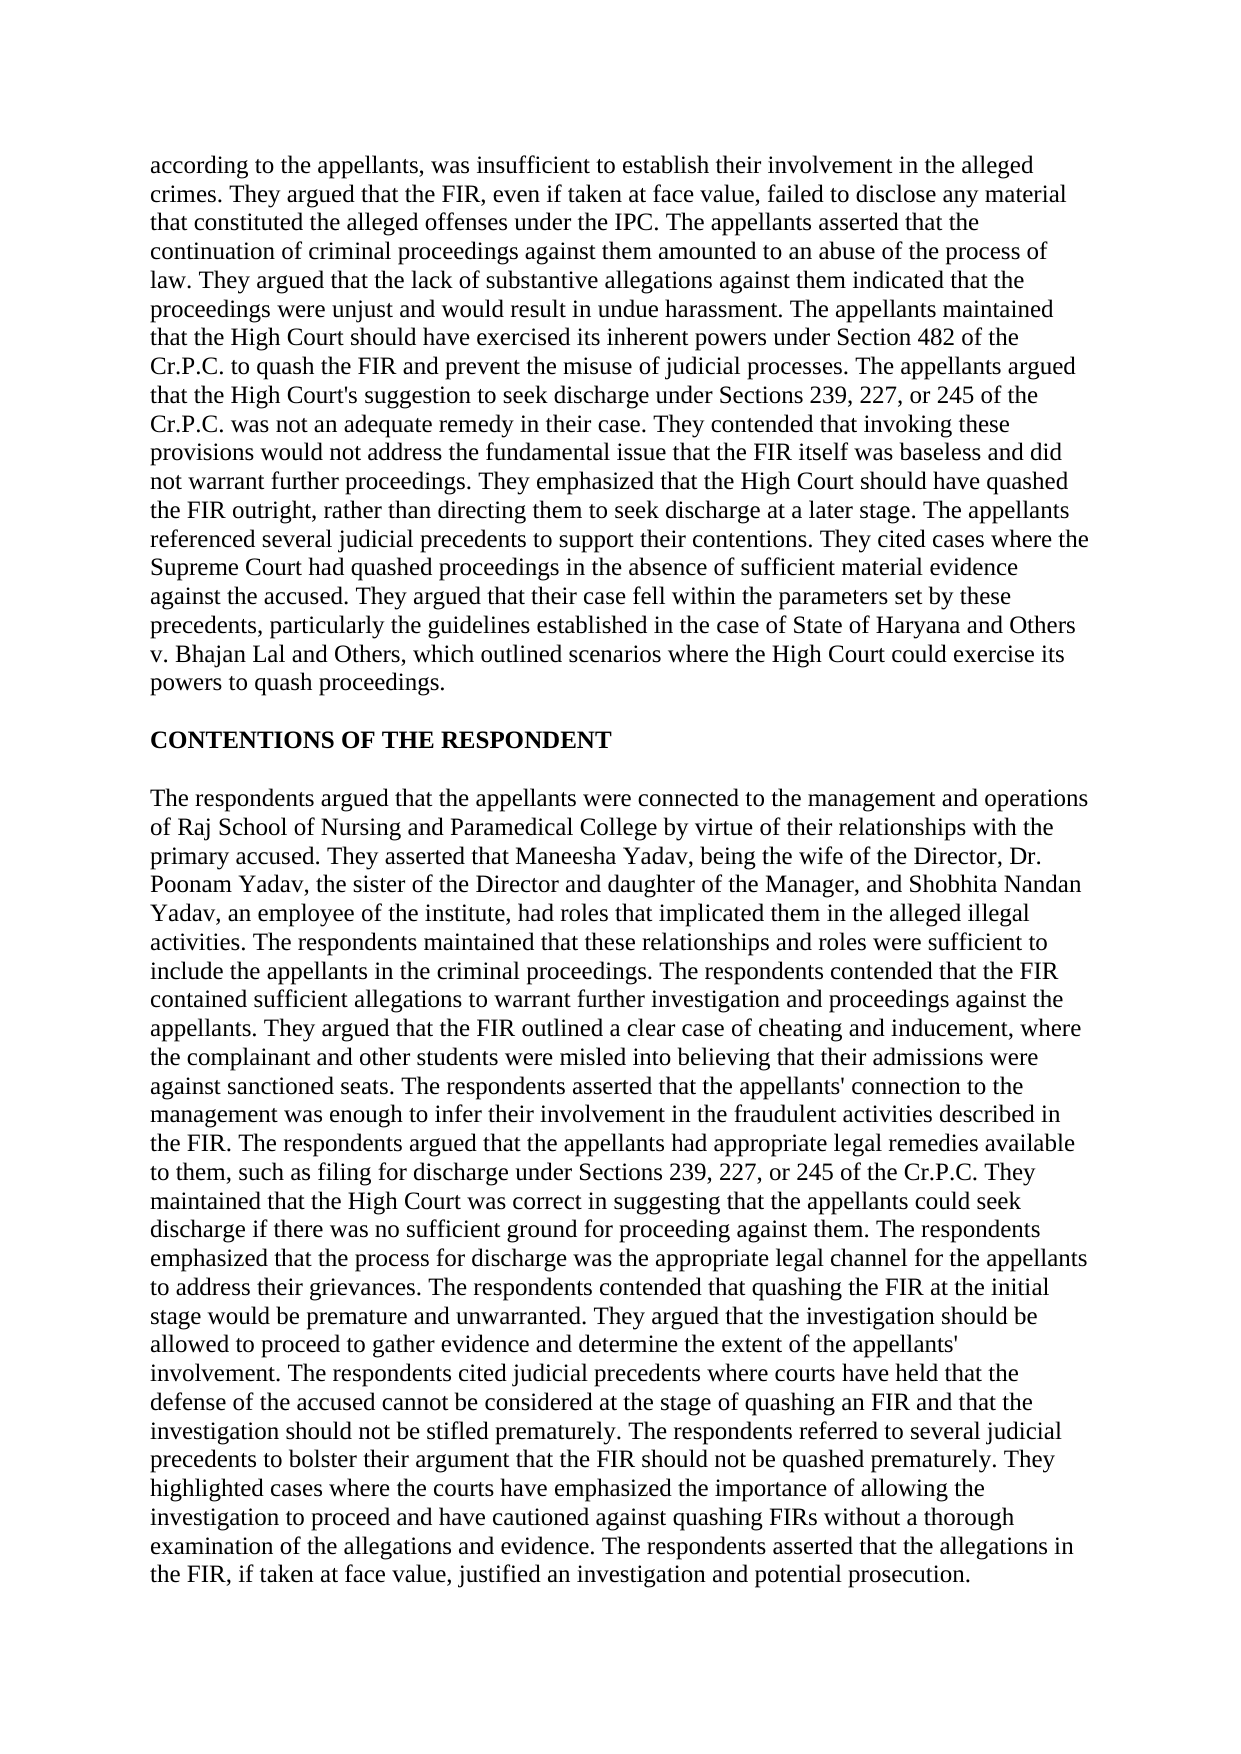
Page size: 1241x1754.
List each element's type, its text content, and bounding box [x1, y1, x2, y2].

text CONTENTIONS OF THE RESPONDENT [150, 725, 1090, 754]
text The respondents argued that the appellants were connected to the management and operations of Raj School of Nursing and Paramedical College by virtue of their relationships with the primary accused. They asserted that Maneesha Yadav, being the wife of the Director, Dr. Poonam Yadav, the sister of the Director and daughter of the Manager, and Shobhita Nandan Yadav, an employee of the institute, had roles that implicated them in the alleged illegal activities. The respondents maintained that these relationships and roles were sufficient to include the appellants in the criminal proceedings. The respondents contended that the FIR contained sufficient allegations to warrant further investigation and proceedings against the appellants. They argued that the FIR outlined a clear case of cheating and inducement, where the complainant and other students were misled into believing that their admissions were against sanctioned seats. The respondents asserted that the appellants' connection to the management was enough to infer their involvement in the fraudulent activities described in the FIR. The respondents argued that the appellants had appropriate legal remedies available to them, such as filing for discharge under Sections 239, 227, or 245 of the Cr.P.C. They maintained that the High Court was correct in suggesting that the appellants could seek discharge if there was no sufficient ground for proceeding against them. The respondents emphasized that the process for discharge was the appropriate legal channel for the appellants to address their grievances. The respondents contended that quashing the FIR at the initial stage would be premature and unwarranted. They argued that the investigation should be allowed to proceed to gather evidence and determine the extent of the appellants' involvement. The respondents cited judicial precedents where courts have held that the defense of the accused cannot be considered at the stage of quashing an FIR and that the investigation should not be stifled prematurely. The respondents referred to several judicial precedents to bolster their argument that the FIR should not be quashed prematurely. They highlighted cases where the courts have emphasized the importance of allowing the investigation to proceed and have cautioned against quashing FIRs without a thorough examination of the allegations and evidence. The respondents asserted that the allegations in the FIR, if taken at face value, justified an investigation and potential prosecution. [150, 783, 1090, 1588]
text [150, 150, 1090, 696]
